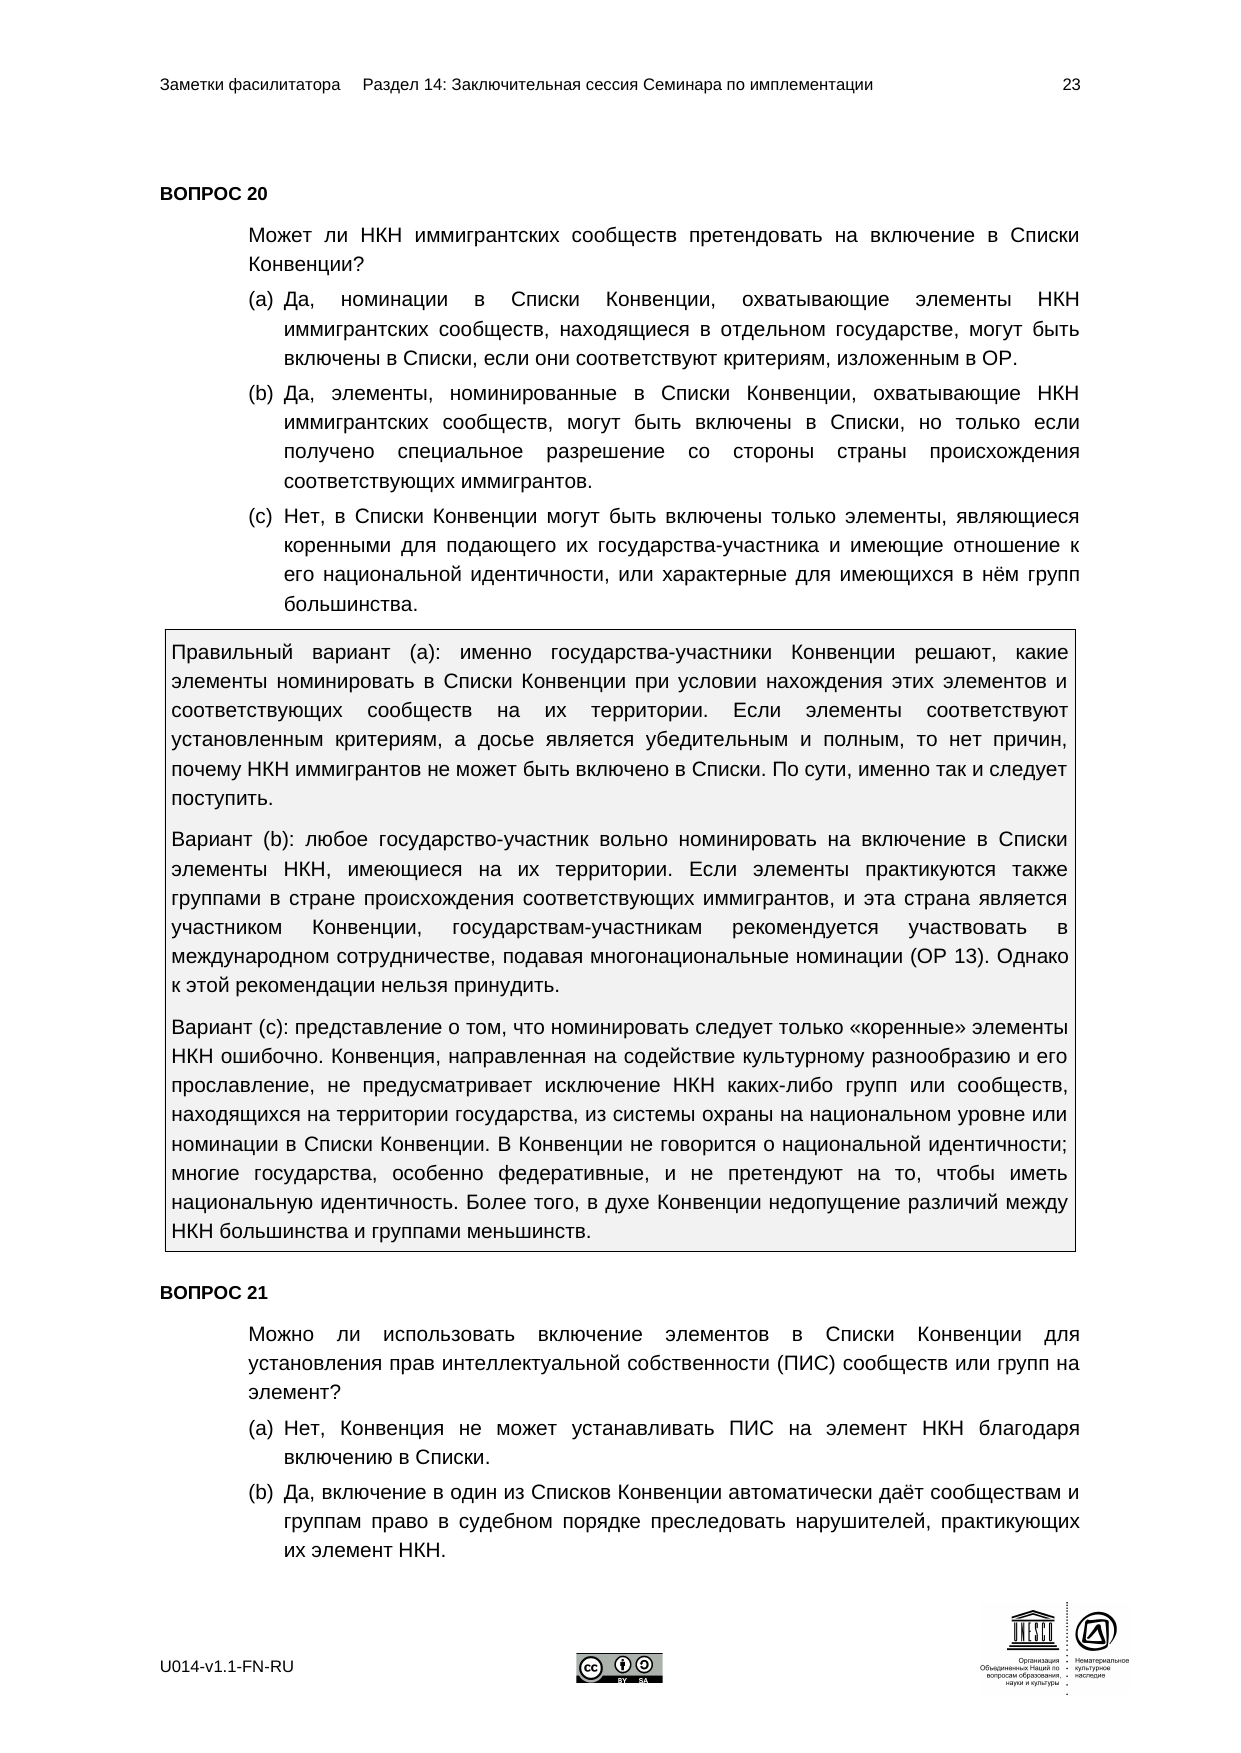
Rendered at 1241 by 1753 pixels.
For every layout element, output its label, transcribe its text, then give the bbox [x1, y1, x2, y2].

picture [980, 1602, 1130, 1695]
text Вариант (b): любое государство-участник вольно номинировать на включение в Списки элементы НКН, имеющиеся на их территории. Если элементы практикуются также группами в стране происхождения соответствующих иммигрантов, и эта страна является участником Конвенции, государствам-участникам рекомендуется участвовать в международном сотрудничестве, подавая многонациональные номинации (ОР 13). Однако к этой рекомендации нельзя принудить. [166, 817, 1075, 998]
text (b) Да, включение в один из Списков Конвенции автоматически даёт сообществам и группам право в судебном порядке преследовать нарушителей, практикующих их элемент НКН. [248, 1476, 1081, 1564]
text (a) Нет, Конвенция не может устанавливать ПИС на элемент НКН благодаря включению в Списки. [248, 1412, 1081, 1470]
subtitle вопрос 21 [159, 1276, 1081, 1305]
text Правильный вариант (a): именно государства-участники Конвенции решают, какие элементы номинировать в Списки Конвенции при условии нахождения этих элементов и соответствующих сообществ на их территории. Если элементы соответствуют установленным критериям, а досье является убедительным и полным, то нет причин, почему НКН иммигрантов не может быть включено в Списки. По сути, именно так и следует поступить. [166, 630, 1075, 811]
text Можно ли использовать включение элементов в Списки Конвенции для установления прав интеллектуальной собственности (ПИС) сообществ или групп на элемент? [248, 1318, 1081, 1405]
picture [575, 1653, 663, 1682]
text Вариант (c): представление о том, что номинировать следует только «коренные» элементы НКН ошибочно. Конвенция, направленная на содействие культурному разнообразию и его прославление, не предусматривает исключение НКН каких-либо групп или сообществ, находящихся на территории государства, из системы охраны на национальном уровне или номинации в Списки Конвенции. В Конвенции не говорится о национальной идентичности; многие государства, особенно федеративные, и не претендуют на то, чтобы иметь национальную идентичность. Более того, в духе Конвенции недопущение различий между НКН большинства и группами меньшинств. [166, 1004, 1075, 1251]
text Может ли НКН иммигрантских сообществ претендовать на включение в Списки Конвенции? [248, 219, 1081, 277]
subtitle вопрос 20 [159, 177, 1081, 206]
text (c) Нет, в Списки Конвенции могут быть включены только элементы, являющиеся коренными для подающего их государства-участника и имеющие отношение к его национальной идентичности, или характерные для имеющихся в нём групп большинства. [248, 500, 1081, 617]
text (a) Да, номинации в Списки Конвенции, охватывающие элементы НКН иммигрантских сообществ, находящиеся в отдельном государстве, могут быть включены в Списки, если они соответствуют критериям, изложенным в ОР. [248, 283, 1081, 371]
text (b) Да, элементы, номинированные в Списки Конвенции, охватывающие НКН иммигрантских сообществ, могут быть включены в Списки, но только если получено специальное разрешение со стороны страны происхождения соответствующих иммигрантов. [248, 377, 1081, 494]
